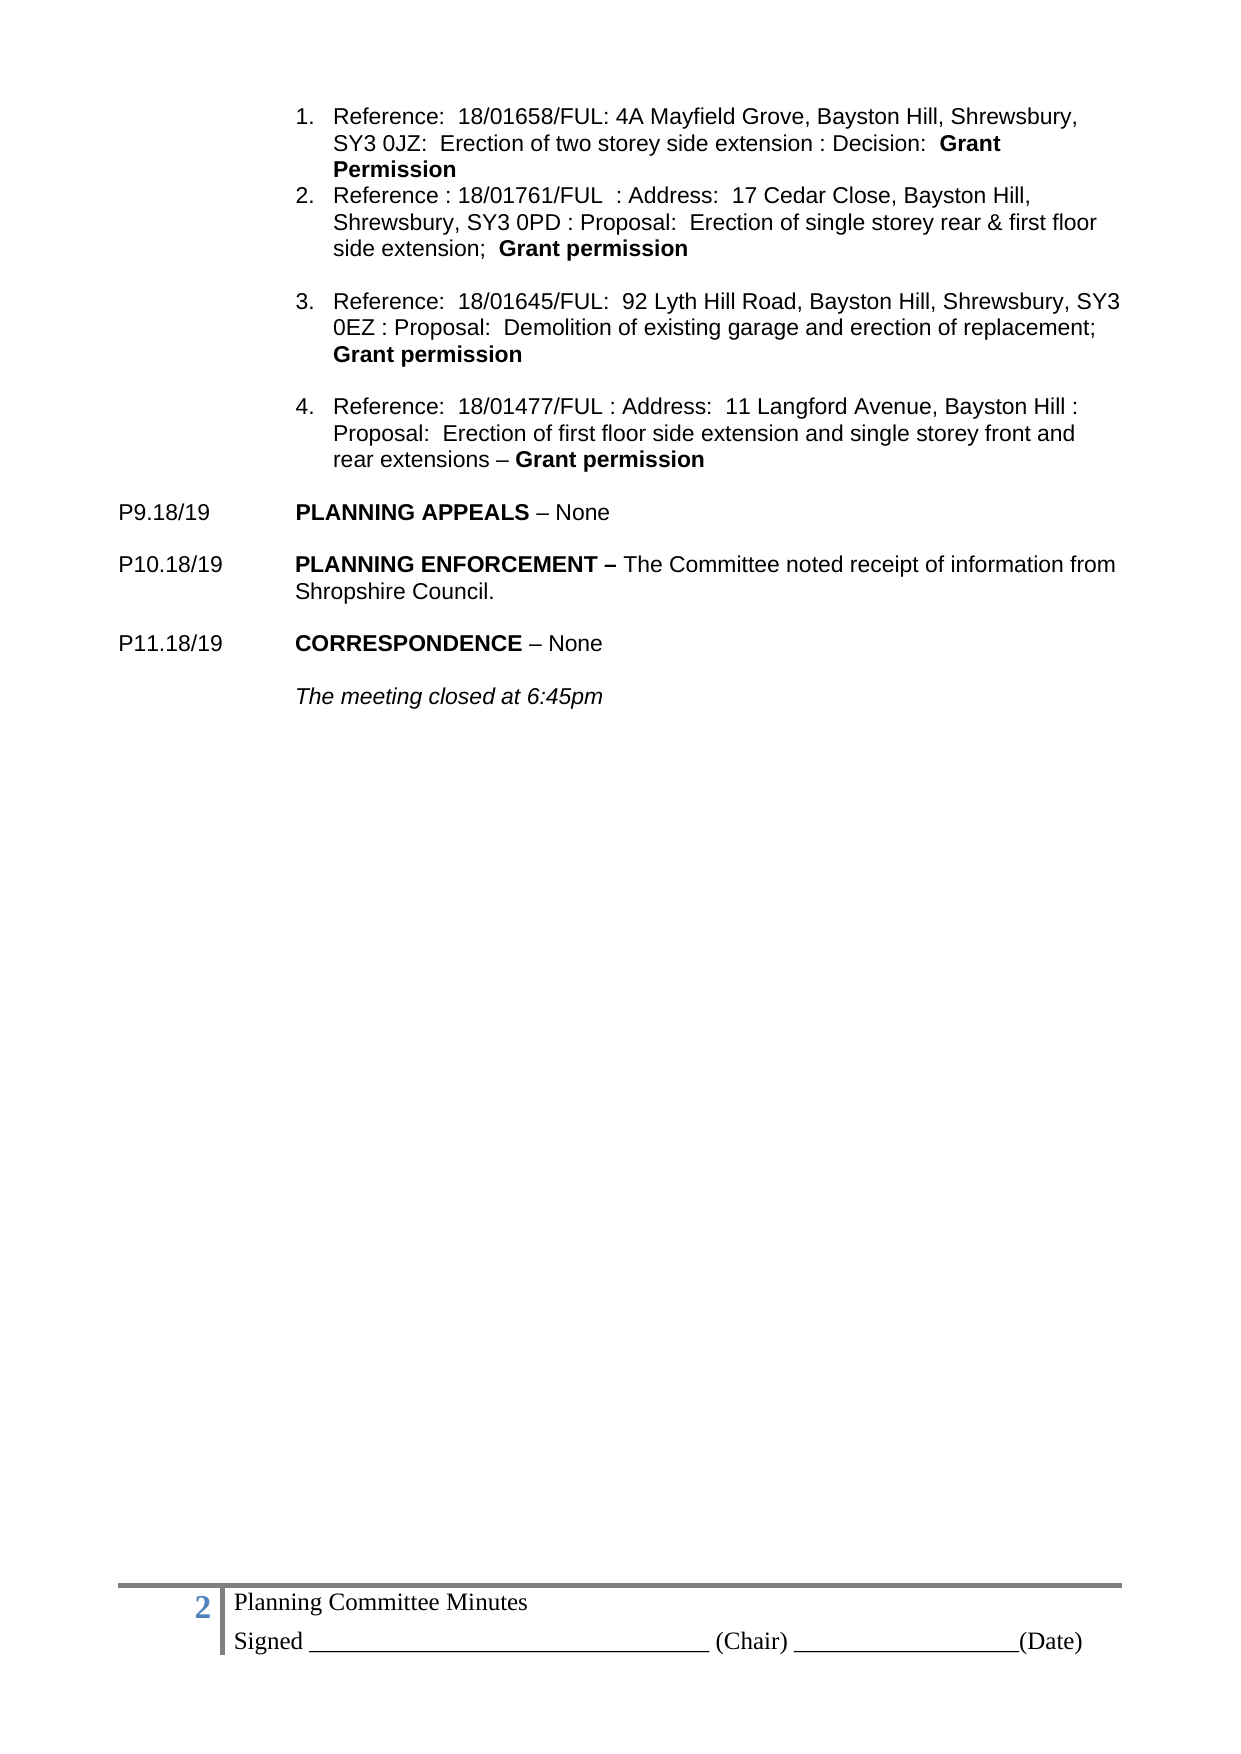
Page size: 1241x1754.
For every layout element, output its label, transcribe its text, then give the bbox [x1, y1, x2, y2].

list The meeting closed at 6:45pm [118, 683, 1122, 709]
list P9.18/19 PLANNING APPEALS – None [118, 499, 1122, 525]
text P10.18/19 PLANNING ENFORCEMENT – The Committee noted receipt of information from Shropshire Council. [118, 551, 1122, 604]
list Reference: 18/01477/FUL : Address: 11 Langford Avenue, Bayston Hill : Proposal: Erection of first floor side extension and single storey front and rear extensions – Grant permission [295, 393, 1122, 472]
list Reference: 18/01658/FUL: 4A Mayfield Grove, Bayston Hill, Shrewsbury, SY3 0JZ: Erection of two storey side extension : Decision: Grant Permission [295, 103, 1122, 182]
text P11.18/19 CORRESPONDENCE – None [118, 630, 1122, 657]
list Reference : 18/01761/FUL : Address: 17 Cedar Close, Bayston Hill, Shrewsbury, SY3 0PD : Proposal: Erection of single storey rear & first floor side extension; Grant permission [295, 182, 1122, 261]
list Reference: 18/01645/FUL: 92 Lyth Hill Road, Bayston Hill, Shrewsbury, SY3 0EZ : Proposal: Demolition of existing garage and erection of replacement; Grant permission [295, 288, 1122, 367]
